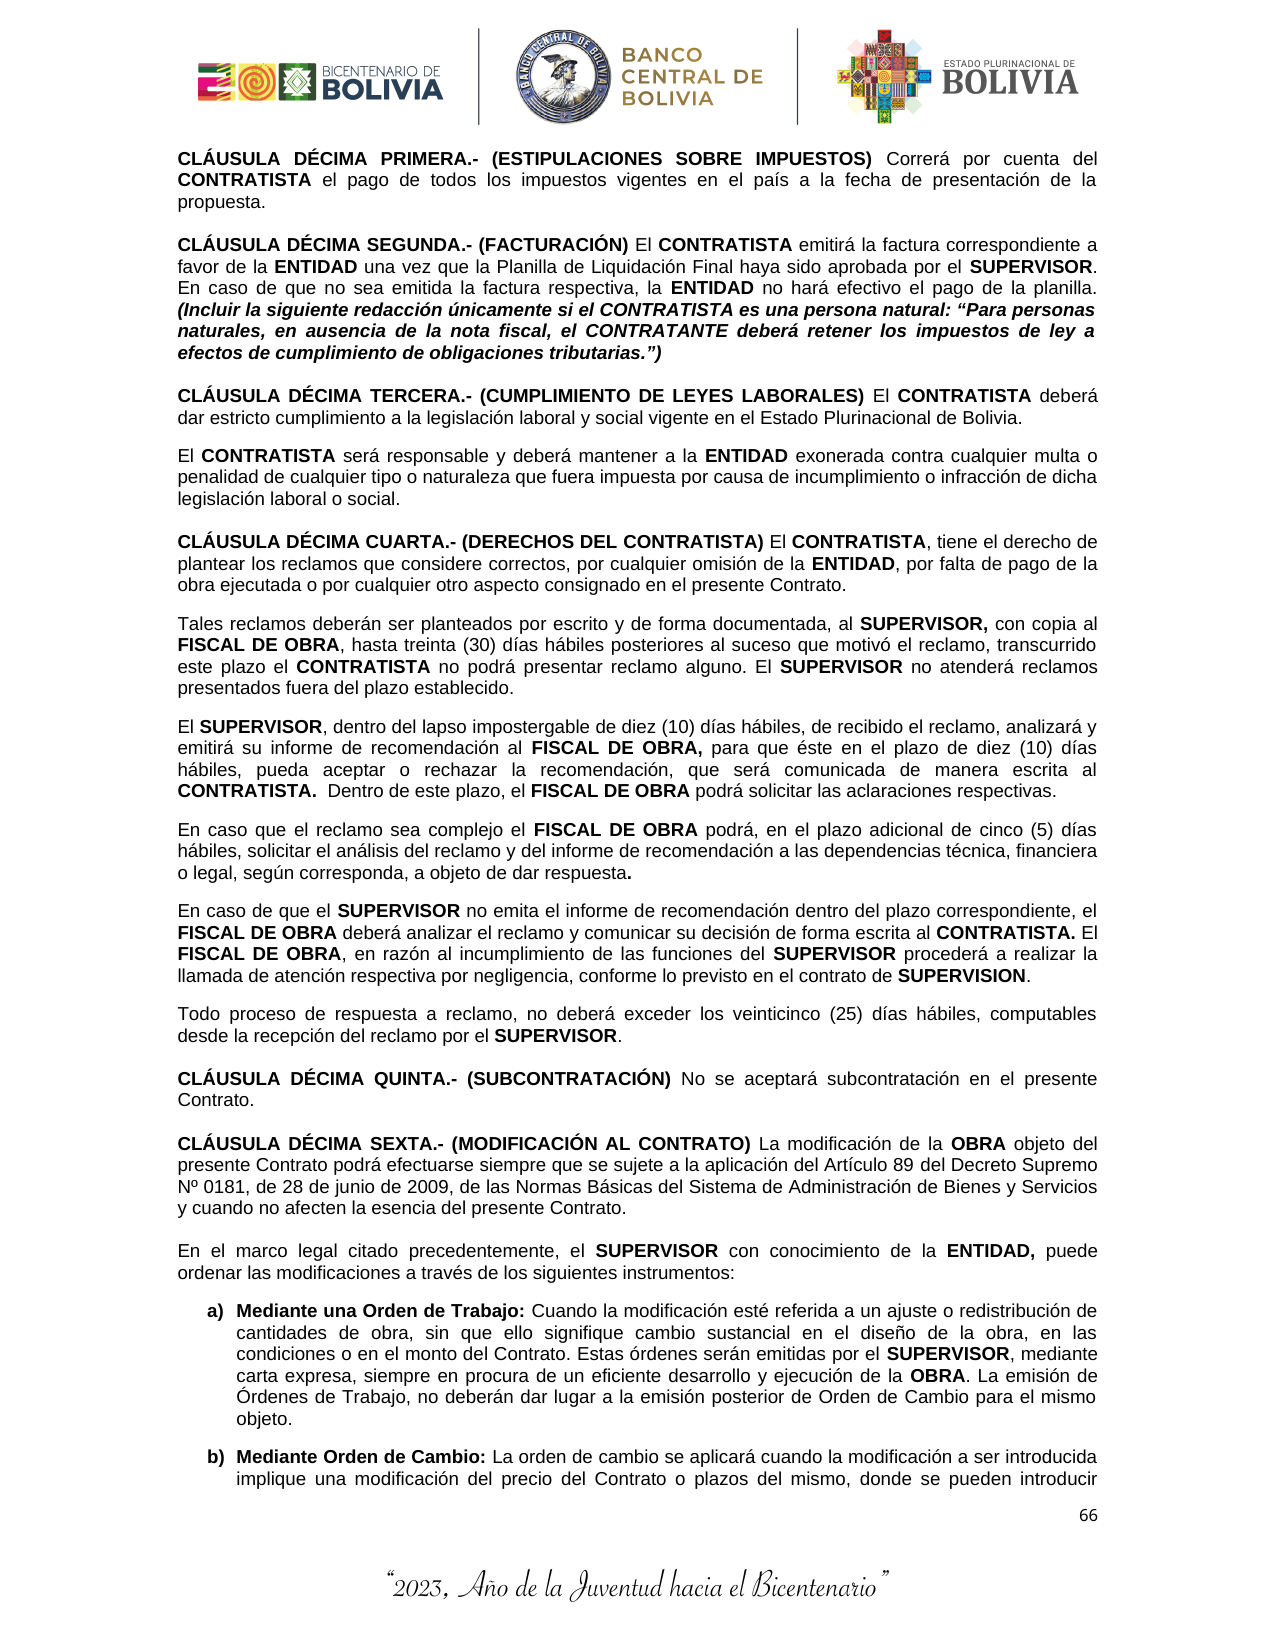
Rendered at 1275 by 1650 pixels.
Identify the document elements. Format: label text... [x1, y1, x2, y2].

picture [0, 0, 1275, 128]
text CLÁUSULA DÉCIMA TERCERA.- (CUMPLIMIENTO DE LEYES LABORALES) El CONTRATISTA deberá dar estricto cumplimiento a la legislación laboral y social vigente en el Estado Plurinacional de Bolivia. [177, 385, 1098, 428]
picture [0, 1557, 1272, 1620]
text CLÁUSULA DÉCIMA SEGUNDA.- (FACTURACIÓN) El CONTRATISTA emitirá la factura correspondiente a favor de la ENTIDAD una vez que la Planilla de Liquidación Final haya sido aprobada por el SUPERVISOR. En caso de que no sea emitida la factura respectiva, la ENTIDAD no hará efectivo el pago de la planilla. (Incluir la siguiente redacción únicamente si el CONTRATISTA es una persona natural: “Para personas naturales, en ausencia de la nota fiscal, el CONTRATANTE deberá retener los impuestos de ley a efectos de cumplimiento de obligaciones tributarias.”) [177, 234, 1098, 363]
text Todo proceso de respuesta a reclamo, no deberá exceder los veinticinco (25) días hábiles, computables desde la recepción del reclamo por el SUPERVISOR. [177, 1003, 1098, 1046]
text En caso que el reclamo sea complejo el FISCAL DE OBRA podrá, en el plazo adicional de cinco (5) días hábiles, solicitar el análisis del reclamo y del informe de recomendación a las dependencias técnica, financiera o legal, según corresponda, a objeto de dar respuesta. [177, 818, 1098, 883]
text Tales reclamos deberán ser planteados por escrito y de forma documentada, al SUPERVISOR, con copia al FISCAL DE OBRA, hasta treinta (30) días hábiles posteriores al suceso que motivó el reclamo, transcurrido este plazo el CONTRATISTA no podrá presentar reclamo alguno. El SUPERVISOR no atenderá reclamos presentados fuera del plazo establecido. [177, 612, 1098, 699]
text El CONTRATISTA será responsable y deberá mantener a la ENTIDAD exonerada contra cualquier multa o penalidad de cualquier tipo o naturaleza que fuera impuesta por causa de incumplimiento o infracción de dicha legislación laboral o social. [177, 445, 1098, 509]
text CLÁUSULA DÉCIMA SEXTA.- (MODIFICACIÓN AL CONTRATO) La modificación de la OBRA objeto del presente Contrato podrá efectuarse siempre que se sujete a la aplicación del Artículo 89 del Decreto Supremo Nº 0181, de 28 de junio de 2009, de las Normas Básicas del Sistema de Administración de Bienes y Servicios y cuando no afecten la esencia del presente Contrato. [177, 1132, 1098, 1219]
text El SUPERVISOR, dentro del lapso impostergable de diez (10) días hábiles, de recibido el reclamo, analizará y emitirá su informe de recomendación al FISCAL DE OBRA, para que éste en el plazo de diez (10) días hábiles, pueda aceptar o rechazar la recomendación, que será comunicada de manera escrita al CONTRATISTA. Dentro de este plazo, el FISCAL DE OBRA podrá solicitar las aclaraciones respectivas. [177, 716, 1098, 802]
text CLÁUSULA DÉCIMA PRIMERA.- (ESTIPULACIONES SOBRE IMPUESTOS) Correrá por cuenta del CONTRATISTA el pago de todos los impuestos vigentes en el país a la fecha de presentación de la propuesta. [177, 148, 1098, 212]
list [207, 1446, 1098, 1489]
text CLÁUSULA DÉCIMA CUARTA.- (DERECHOS DEL CONTRATISTA) El CONTRATISTA, tiene el derecho de plantear los reclamos que considere correctos, por cualquier omisión de la ENTIDAD, por falta de pago de la obra ejecutada o por cualquier otro aspecto consignado en el presente Contrato. [177, 531, 1098, 596]
text CLÁUSULA DÉCIMA QUINTA.- (SUBCONTRATACIÓN) No se aceptará subcontratación en el presente Contrato. [177, 1068, 1098, 1111]
text En caso de que el SUPERVISOR no emita el informe de recomendación dentro del plazo correspondiente, el FISCAL DE OBRA deberá analizar el reclamo y comunicar su decisión de forma escrita al CONTRATISTA. El FISCAL DE OBRA, en razón al incumplimiento de las funciones del SUPERVISOR procederá a realizar la llamada de atención respectiva por negligencia, conforme lo previsto en el contrato de SUPERVISION. [177, 900, 1098, 986]
text En el marco legal citado precedentemente, el SUPERVISOR con conocimiento de la ENTIDAD, puede ordenar las modificaciones a través de los siguientes instrumentos: [177, 1240, 1098, 1283]
list Mediante una Orden de Trabajo: Cuando la modificación esté referida a un ajuste o redistribución de cantidades de obra, sin que ello signifique cambio sustancial en el diseño de la obra, en las condiciones o en el monto del Contrato. Estas órdenes serán emitidas por el SUPERVISOR, mediante carta expresa, siempre en procura de un eficiente desarrollo y ejecución de la OBRA. La emisión de Órdenes de Trabajo, no deberán dar lugar a la emisión posterior de Orden de Cambio para el mismo objeto. [207, 1300, 1098, 1429]
